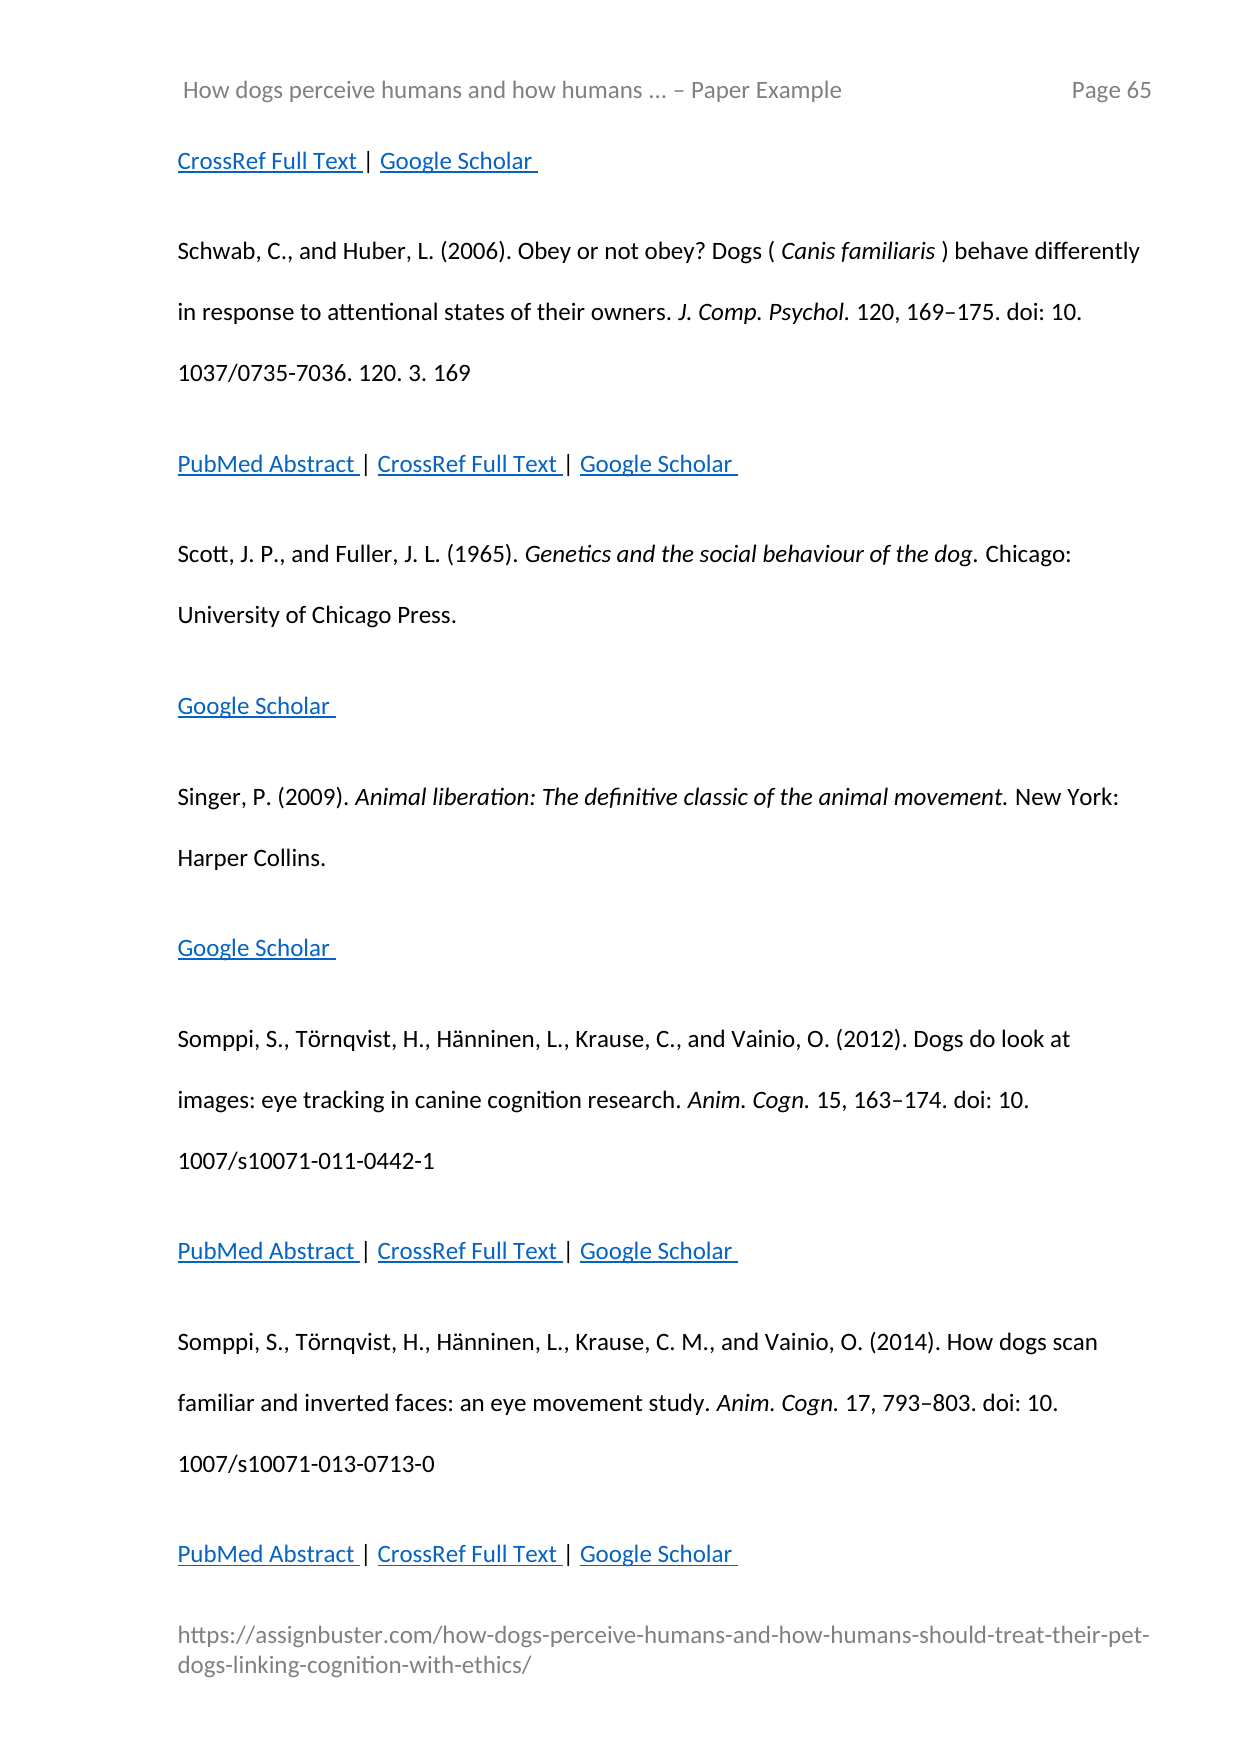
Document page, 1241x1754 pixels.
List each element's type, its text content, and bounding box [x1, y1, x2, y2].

text PubMed Abstract | CrossRef Full Text | Google Scholar [177, 1538, 1152, 1569]
text CrossRef Full Text | Google Scholar [177, 145, 1152, 176]
text Somppi, S., Törnqvist, H., Hänninen, L., Krause, C., and Vainio, O. (2012). Dogs do look at images: eye tracking in canine cognition research. Anim. Cogn. 15, 163–174. doi: 10. 1007/s10071-011-0442-1 [177, 1023, 1152, 1175]
text Singer, P. (2009). Animal liberation: The definitive classic of the animal movement. New York: Harper Collins. [177, 781, 1152, 872]
text Schwab, C., and Huber, L. (2006). Obey or not obey? Dogs ( Canis familiaris ) behave differently in response to attentional states of their owners. J. Comp. Psychol. 120, 169–175. doi: 10. 1037/0735-7036. 120. 3. 169 [177, 236, 1152, 388]
text PubMed Abstract | CrossRef Full Text | Google Scholar [177, 1235, 1152, 1266]
text Google Scholar [177, 932, 1152, 963]
text Somppi, S., Törnqvist, H., Hänninen, L., Krause, C. M., and Vainio, O. (2014). How dogs scan familiar and inverted faces: an eye movement study. Anim. Cogn. 17, 793–803. doi: 10. 1007/s10071-013-0713-0 [177, 1326, 1152, 1478]
text PubMed Abstract | CrossRef Full Text | Google Scholar [177, 448, 1152, 479]
text Google Scholar [177, 690, 1152, 721]
text Scott, J. P., and Fuller, J. L. (1965). Genetics and the social behaviour of the dog. Chicago: University of Chicago Press. [177, 539, 1152, 630]
